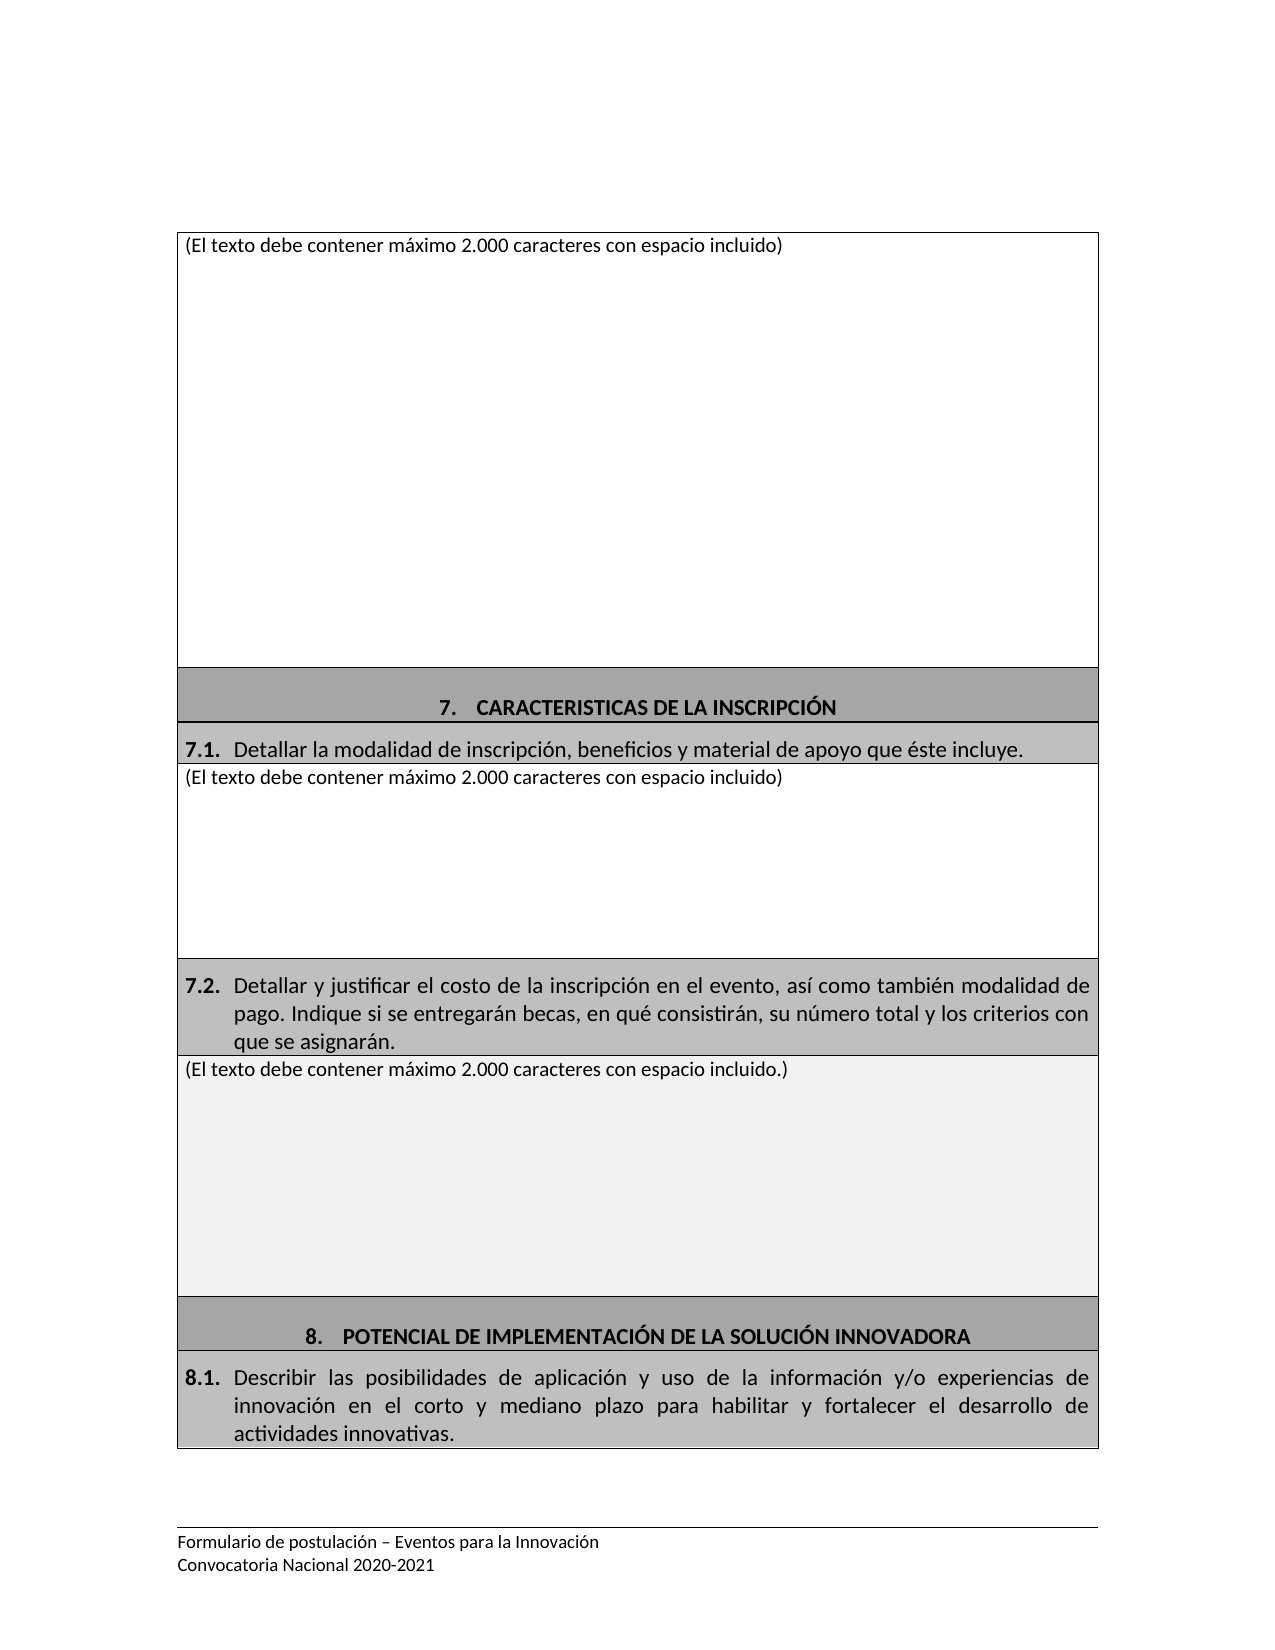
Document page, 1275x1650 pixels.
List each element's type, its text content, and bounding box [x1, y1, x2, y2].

table_cell Detallar y justificar el costo de la inscripción en el evento, así como también modalidad de pago. Indique si se entregarán becas, en qué consistirán, su número total y los criterios con que se asignarán. [178, 959, 1098, 1055]
table_cell POTENCIAL DE IMPLEMENTACIÓN DE LA SOLUCIÓN INNOVADORA [178, 1297, 1098, 1350]
table_cell (El texto debe contener máximo 2.000 caracteres con espacio incluido) [178, 764, 1098, 958]
table_cell (El texto debe contener máximo 2.000 caracteres con espacio incluido) [178, 233, 1098, 667]
table_cell (El texto debe contener máximo 2.000 caracteres con espacio incluido.) [178, 1056, 1098, 1296]
table_cell Describir las posibilidades de aplicación y uso de la información y/o experiencias de innovación en el corto y mediano plazo para habilitar y fortalecer el desarrollo de actividades innovativas. [178, 1351, 1098, 1447]
table_cell CARACTERISTICAS DE LA INSCRIPCIÓN [178, 668, 1098, 721]
table_cell Detallar la modalidad de inscripción, beneficios y material de apoyo que éste incluye. [178, 723, 1098, 763]
